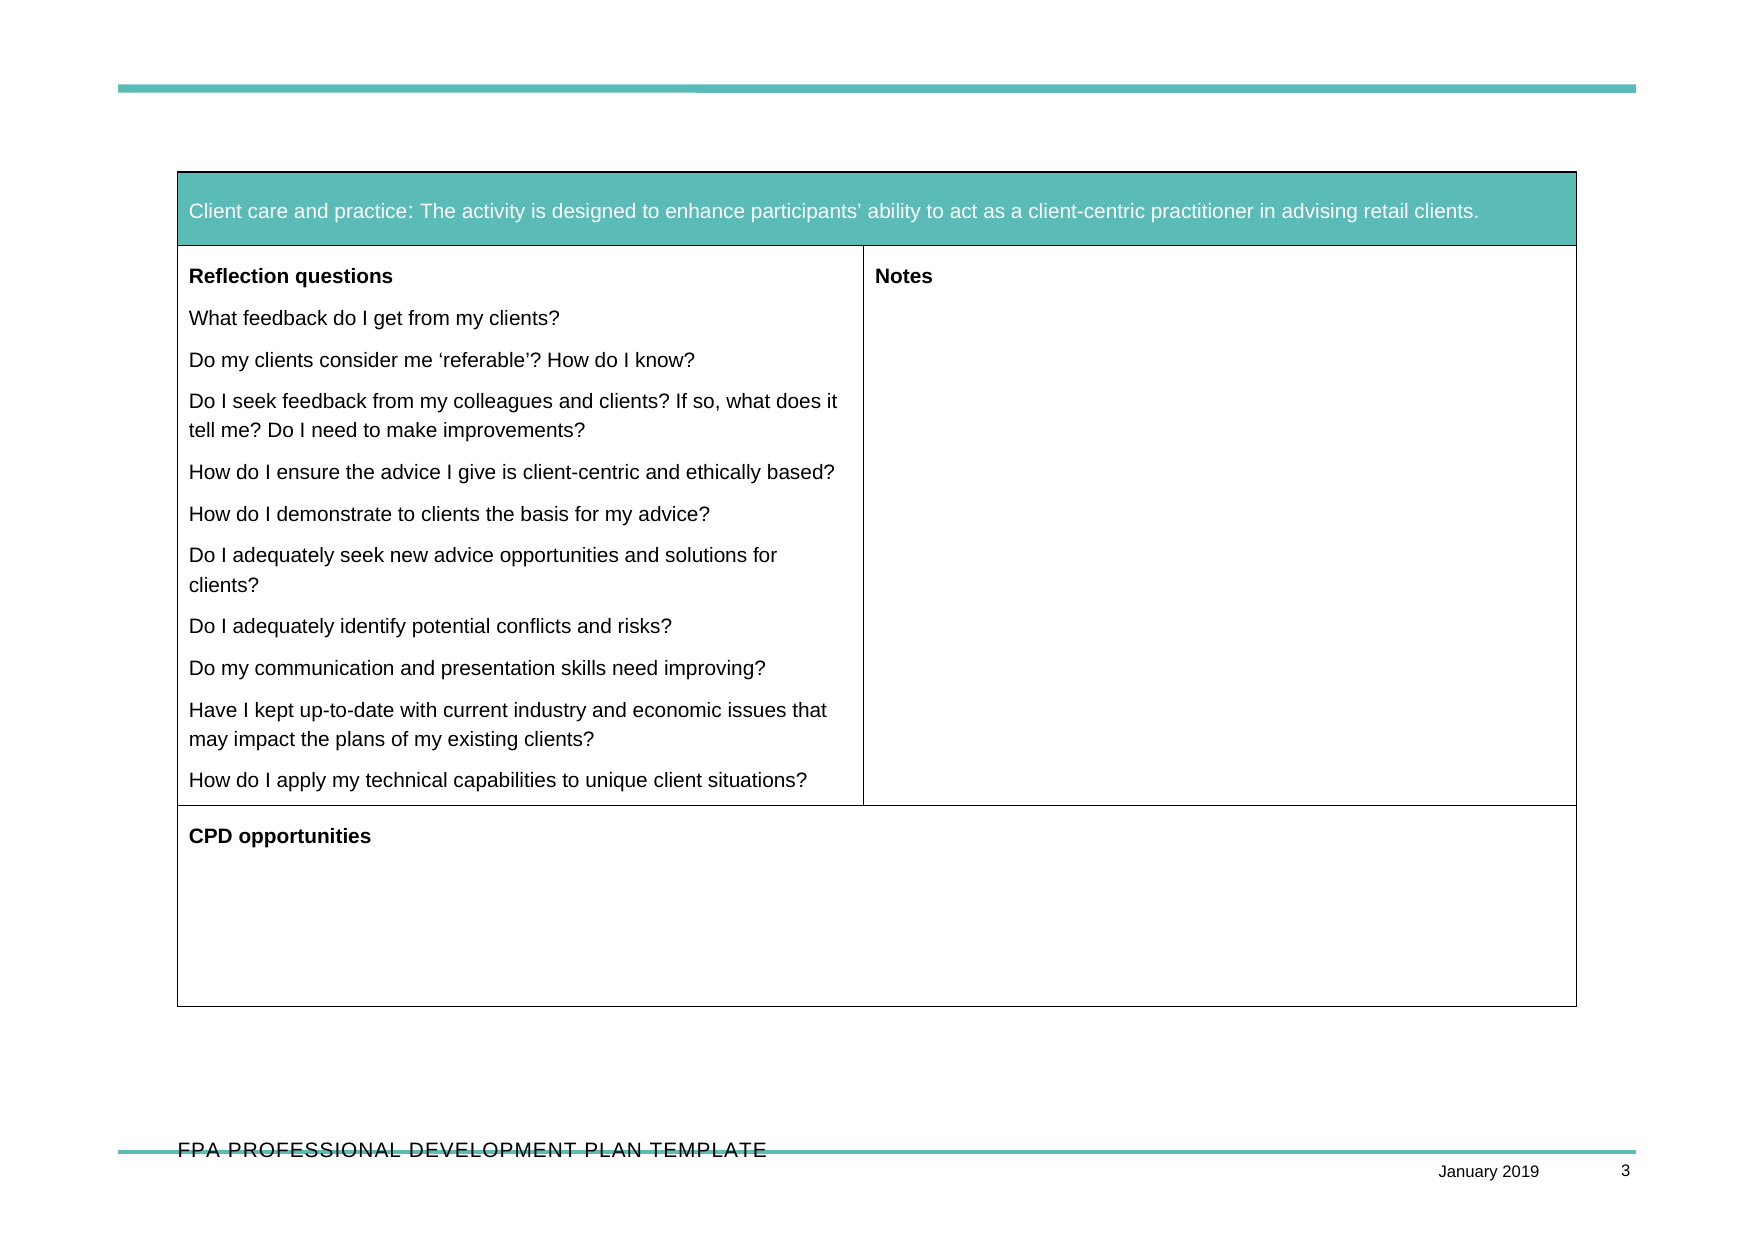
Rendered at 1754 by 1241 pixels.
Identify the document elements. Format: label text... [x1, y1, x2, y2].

table_cell CPD opportunities [178, 806, 1576, 1006]
table_cell Notes [864, 246, 1576, 805]
table_header Client care and practice: The activity is designed to enhance participants’ ability to act as a client-centric practitioner in advising retail clients. [178, 173, 1576, 245]
table_cell Reflection questions What feedback do I get from my clients? Do my clients consider me ‘referable’? How do I know? Do I seek feedback from my colleagues and clients? If so, what does it tell me? Do I need to make improvements? How do I ensure the advice I give is client-centric and ethically based? How do I demonstrate to clients the basis for my advice? Do I adequately seek new advice opportunities and solutions for clients? Do I adequately identify potential conflicts and risks? Do my communication and presentation skills need improving? Have I kept up-to-date with current industry and economic issues that may impact the plans of my existing clients? How do I apply my technical capabilities to unique client situations? [178, 246, 863, 805]
